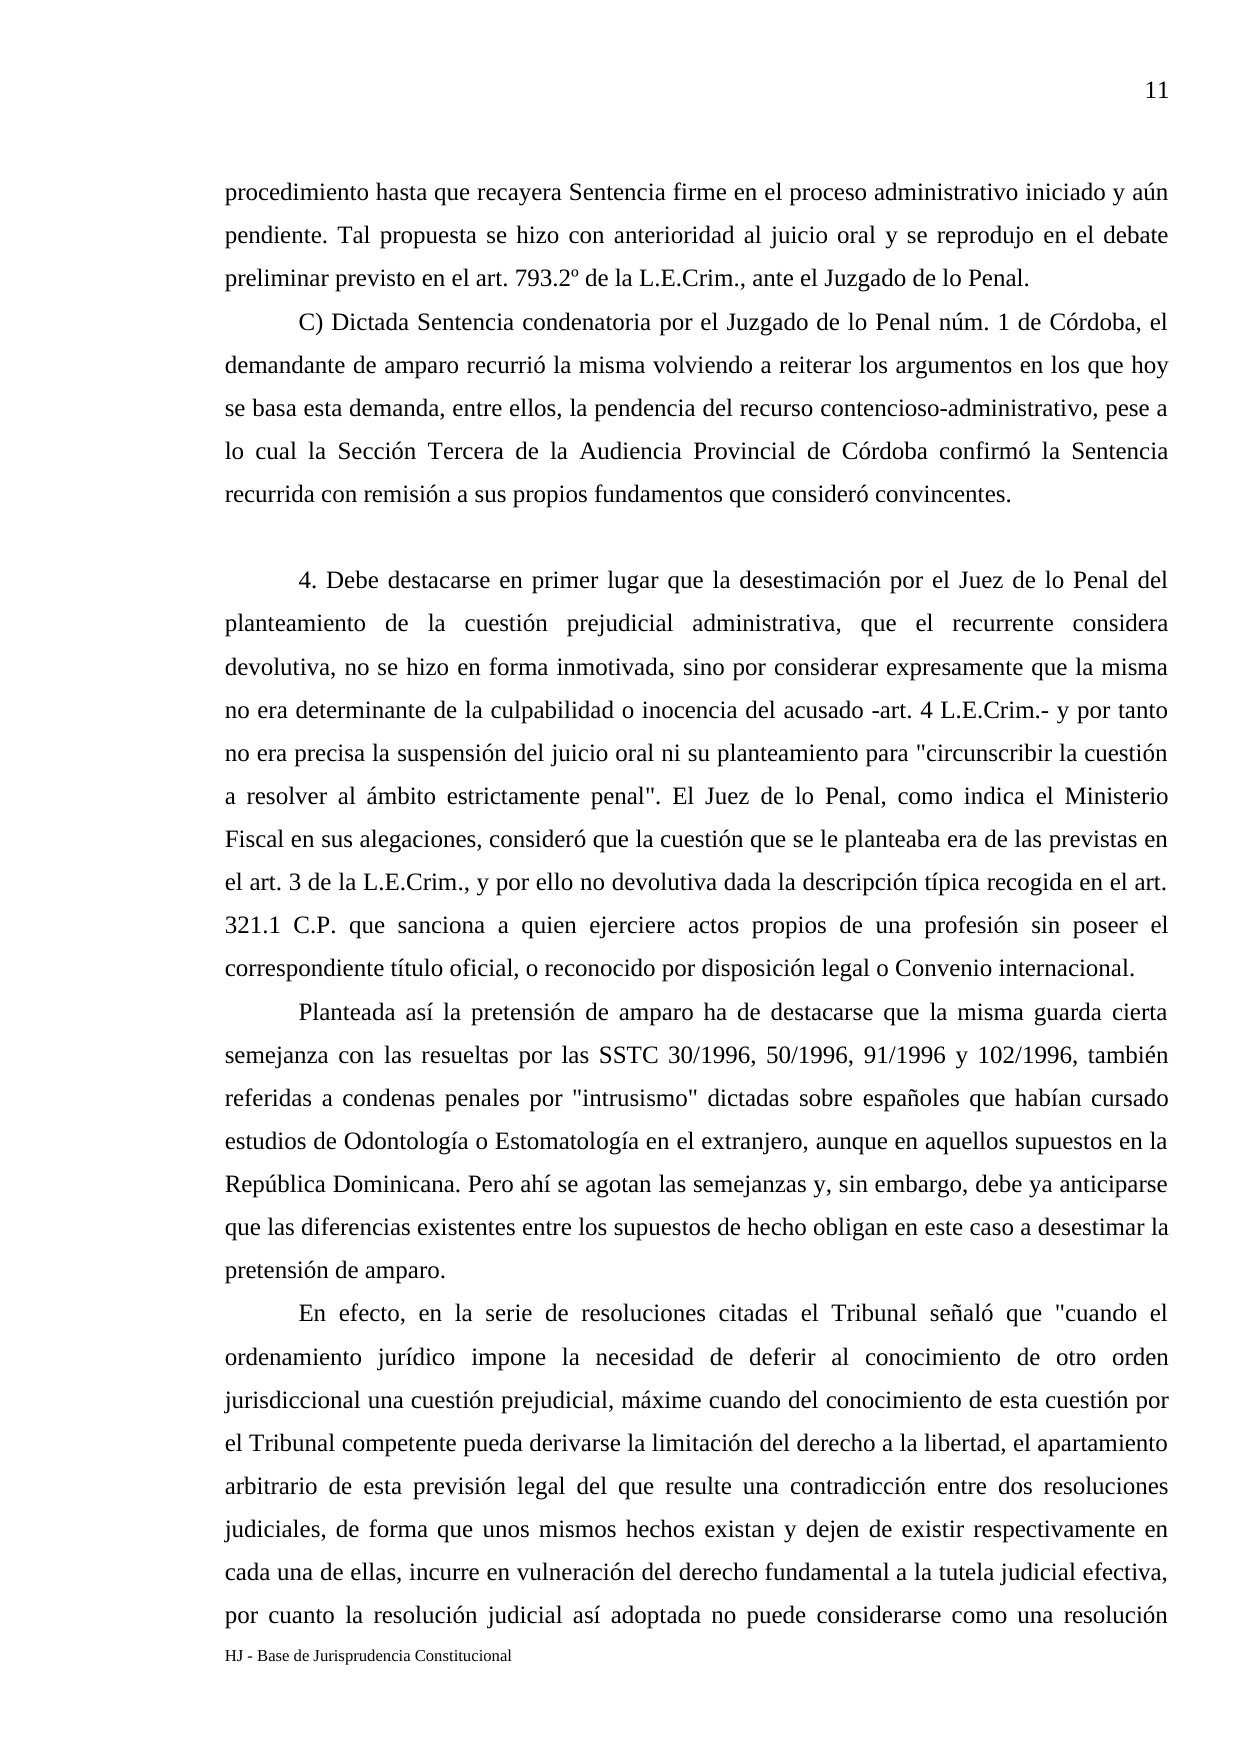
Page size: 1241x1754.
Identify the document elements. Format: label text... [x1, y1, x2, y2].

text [224, 1298, 1169, 1629]
text C) Dictada Sentencia condenatoria por el Juzgado de lo Penal núm. 1 de Córdoba, el demandante de amparo recurrió la misma volviendo a reiterar los argumentos en los que hoy se basa esta demanda, entre ellos, la pendencia del recurso contencioso-administrativo, pese a lo cual la Sección Tercera de la Audiencia Provincial de Córdoba confirmó la Sentencia recurrida con remisión a sus propios fundamentos que consideró convincentes. [224, 307, 1169, 508]
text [224, 177, 1169, 292]
text Planteada así la pretensión de amparo ha de destacarse que la misma guarda cierta semejanza con las resueltas por las SSTC 30/1996, 50/1996, 91/1996 y 102/1996, también referidas a condenas penales por "intrusismo" dictadas sobre españoles que habían cursado estudios de Odontología o Estomatología en el extranjero, aunque en aquellos supuestos en la República Dominicana. Pero ahí se agotan las semejanzas y, sin embargo, debe ya anticiparse que las diferencias existentes entre los supuestos de hecho obligan en este caso a desestimar la pretensión de amparo. [224, 997, 1169, 1284]
text 4. Debe destacarse en primer lugar que la desestimación por el Juez de lo Penal del planteamiento de la cuestión prejudicial administrativa, que el recurrente considera devolutiva, no se hizo en forma inmotivada, sino por considerar expresamente que la misma no era determinante de la culpabilidad o inocencia del acusado -art. 4 L.E.Crim.- y por tanto no era precisa la suspensión del juicio oral ni su planteamiento para "circunscribir la cuestión a resolver al ámbito estrictamente penal". El Juez de lo Penal, como indica el Ministerio Fiscal en sus alegaciones, consideró que la cuestión que se le planteaba era de las previstas en el art. 3 de la L.E.Crim., y por ello no devolutiva dada la descripción típica recogida en el art. 321.1 C.P. que sanciona a quien ejerciere actos propios de una profesión sin poseer el correspondiente título oficial, o reconocido por disposición legal o Convenio internacional. [224, 565, 1169, 982]
